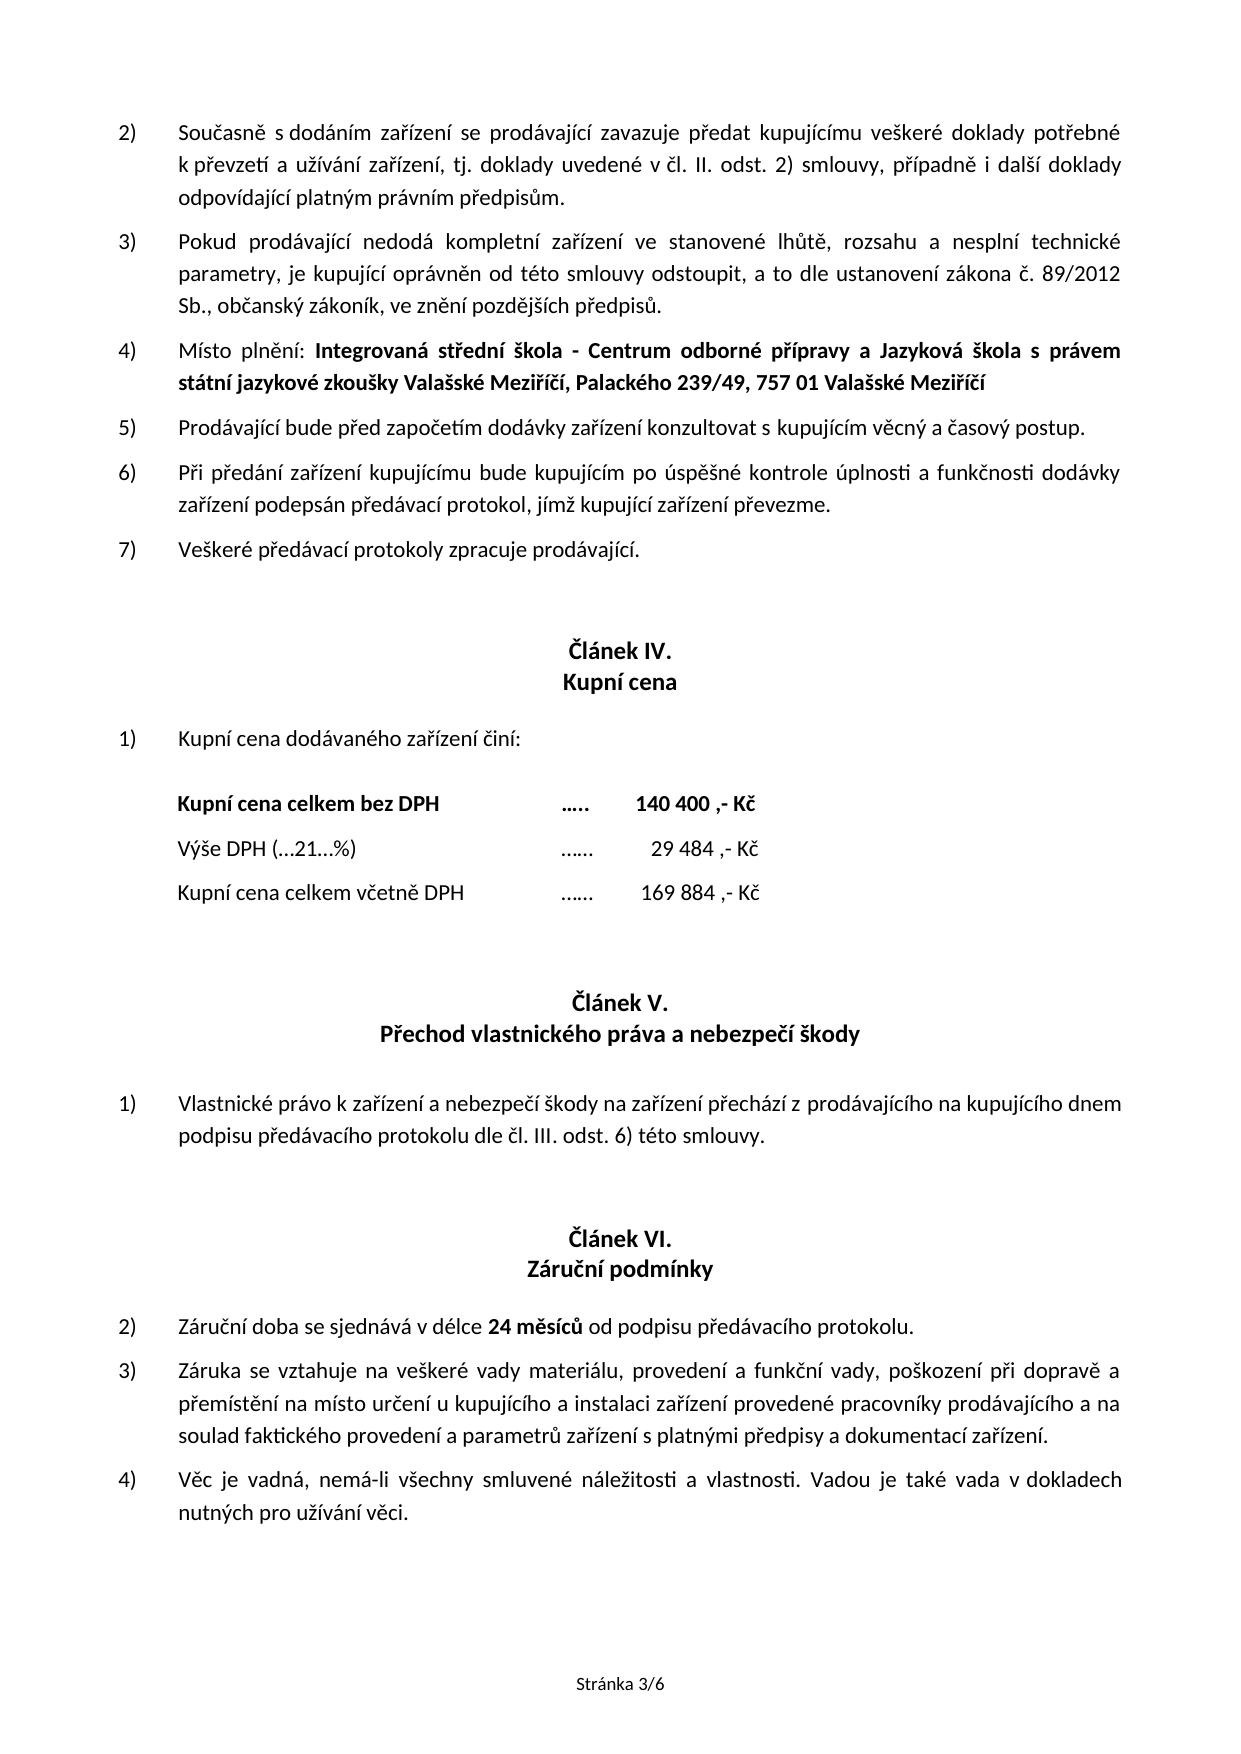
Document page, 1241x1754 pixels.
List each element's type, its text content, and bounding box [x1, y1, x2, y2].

subtitle Přechod vlastnického práva a nebezpečí škody [118, 1018, 1122, 1048]
text Článek V. [118, 987, 1122, 1018]
subtitle Veškeré předávací protokoly zpracuje prodávající. [118, 535, 1122, 563]
text Kupní cena celkem bez DPH ….. 140 400 ,- Kč [118, 789, 1122, 817]
text Článek IV. [118, 636, 1122, 666]
list Výše DPH (…21…%) …… 29 484 ,- Kč [177, 834, 1122, 862]
subtitle Záruční podmínky [118, 1253, 1122, 1284]
text Kupní cena celkem včetně DPH …… 169 884 ,- Kč [118, 878, 1122, 906]
subtitle Kupní cena dodávaného zařízení činí: [118, 724, 1122, 753]
subtitle Prodávající bude před započetím dodávky zařízení konzultovat s kupujícím věcný a časový postup. [118, 413, 1122, 441]
subtitle Pokud prodávající nedodá kompletní zařízení ve stanovené lhůtě, rozsahu a nesplní technické parametry, je kupující oprávněn od této smlouvy odstoupit, a to dle ustanovení zákona č. 89/2012 Sb., občanský zákoník, ve znění pozdějších předpisů. [118, 227, 1122, 320]
subtitle Článek VI. [118, 1223, 1122, 1253]
subtitle Záruka se vztahuje na veškeré vady materiálu, provedení a funkční vady, poškození při dopravě a přemístění na místo určení u kupujícího a instalaci zařízení provedené pracovníky prodávajícího a na soulad faktického provedení a parametrů zařízení s platnými předpisy a dokumentací zařízení. [118, 1356, 1122, 1449]
subtitle Při předání zařízení kupujícímu bude kupujícím po úspěšné kontrole úplnosti a funkčnosti dodávky zařízení podepsán předávací protokol, jímž kupující zařízení převezme. [118, 458, 1122, 518]
subtitle Kupní cena [118, 666, 1122, 697]
subtitle Záruční doba se sjednává v délce 24 měsíců od podpisu předávacího protokolu. [118, 1312, 1122, 1340]
subtitle Vlastnické právo k zařízení a nebezpečí škody na zařízení přechází z prodávajícího na kupujícího dnem podpisu předávacího protokolu dle čl. III. odst. 6) této smlouvy. [118, 1089, 1122, 1149]
subtitle Současně s dodáním zařízení se prodávající zavazuje předat kupujícímu veškeré doklady potřebné k převzetí a užívání zařízení, tj. doklady uvedené v čl. II. odst. 2) smlouvy, případně i další doklady odpovídající platným právním předpisům. [118, 118, 1122, 211]
subtitle Věc je vadná, nemá-li všechny smluvené náležitosti a vlastnosti. Vadou je také vada v dokladech nutných pro užívání věci. [118, 1466, 1122, 1526]
subtitle Místo plnění: Integrovaná střední škola - Centrum odborné přípravy a Jazyková škola s právem státní jazykové zkoušky Valašské Meziříčí, Palackého 239/49, 757 01 Valašské Meziříčí [118, 336, 1122, 397]
